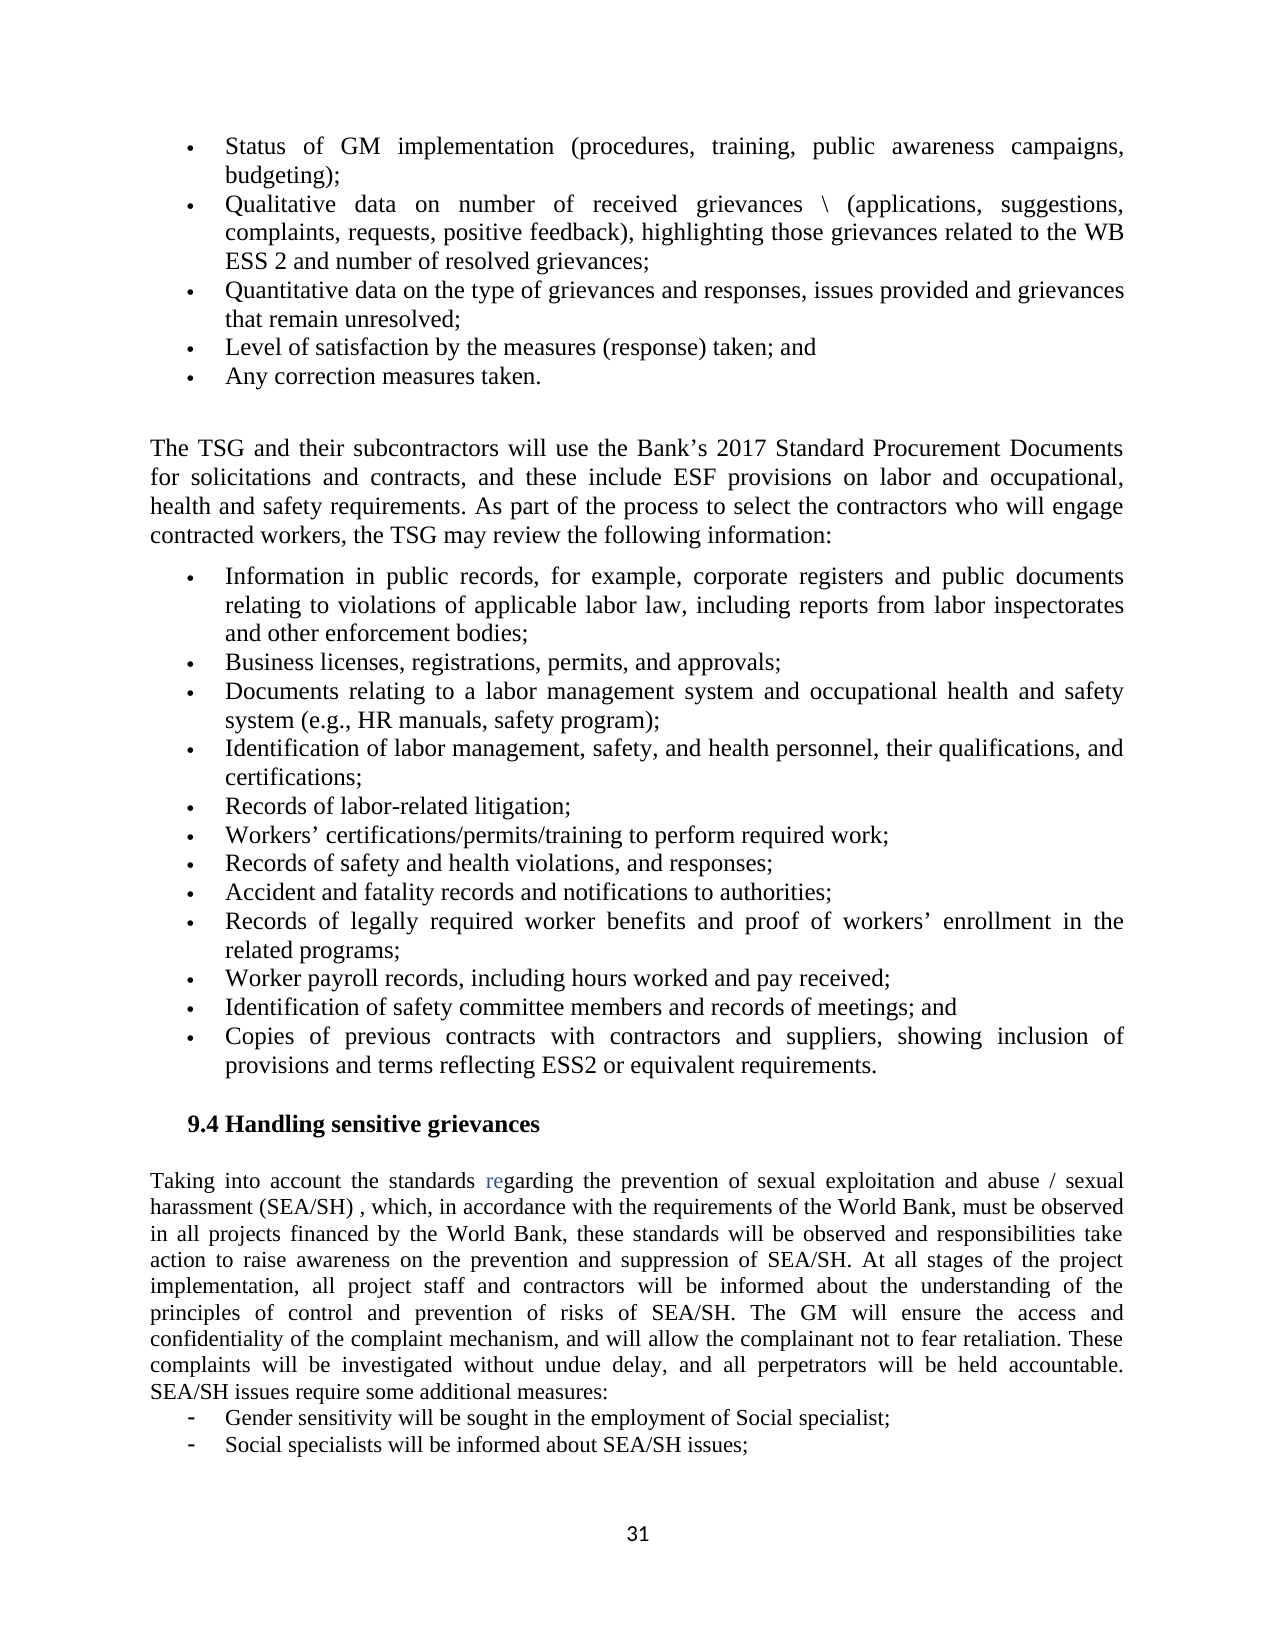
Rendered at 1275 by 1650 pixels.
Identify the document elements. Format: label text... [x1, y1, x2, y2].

list Gender sensitivity will be sought in the employment of Social specialist; [187, 1404, 1125, 1431]
text Information in public records, for example, corporate registers and public documents relating to violations of applicable labor law, including reports from labor inspectorates and other enforcement bodies; [187, 561, 1125, 647]
text Qualitative data on number of received grievances \ (applications, suggestions, complaints, requests, positive feedback), highlighting those grievances related to the WB ESS 2 and number of resolved grievances; [187, 189, 1125, 275]
text Identification of labor management, safety, and health personnel, their qualifications, and certifications; [187, 733, 1125, 791]
text Documents relating to a labor management system and occupational health and safety system (e.g., HR manuals, safety program); [187, 676, 1125, 733]
text Worker payroll records, including hours worked and pay received; [187, 963, 1125, 992]
text Records of safety and health violations, and responses; [187, 848, 1125, 877]
text Status of GM implementation (procedures, training, public awareness campaigns, budgeting); [187, 131, 1125, 189]
text Identification of safety committee members and records of meetings; and [187, 992, 1125, 1021]
text Level of satisfaction by the measures (response) taken; and [187, 332, 1125, 361]
text Records of legally required worker benefits and proof of workers’ enrollment in the related programs; [187, 906, 1125, 963]
text Taking into account the standards regarding the prevention of sexual exploitation and abuse / sexual harassment (SEA/SH) , which, in accordance with the requirements of the World Bank, must be observed in all projects financed by the World Bank, these standards will be observed and responsibilities take action to raise awareness on the prevention and suppression of SEA/SH. At all stages of the project implementation, all project staff and contractors will be informed about the understanding of the principles of control and prevention of risks of SEA/SH. The GM will ensure the access and confidentiality of the complaint mechanism, and will allow the complainant not to fear retaliation. These complaints will be investigated without undue delay, and all perpetrators will be held accountable. SEA/SH issues require some additional measures: [150, 1167, 1125, 1404]
text Any correction measures taken. [187, 361, 1125, 390]
text Copies of previous contracts with contractors and suppliers, showing inclusion of provisions and terms reflecting ESS2 or equivalent requirements. [187, 1021, 1125, 1078]
list The TSG and their subcontractors will use the Bank’s 2017 Standard Procurement Documents for solicitations and contracts, and these include ESF provisions on labor and occupational, health and safety requirements. As part of the process to select the contractors who will engage contracted workers, the TSG may review the following information: [150, 433, 1125, 548]
text Records of labor-related litigation; [187, 791, 1125, 820]
text Business licenses, registrations, permits, and approvals; [187, 647, 1125, 676]
text Workers’ certifications/permits/training to perform required work; [187, 820, 1125, 848]
text 9.4 Handling sensitive grievances [187, 1109, 1125, 1138]
list Social specialists will be informed about SEA/SH issues; [187, 1431, 1125, 1457]
text Quantitative data on the type of grievances and responses, issues provided and grievances that remain unresolved; [187, 275, 1125, 332]
text Accident and fatality records and notifications to authorities; [187, 877, 1125, 906]
